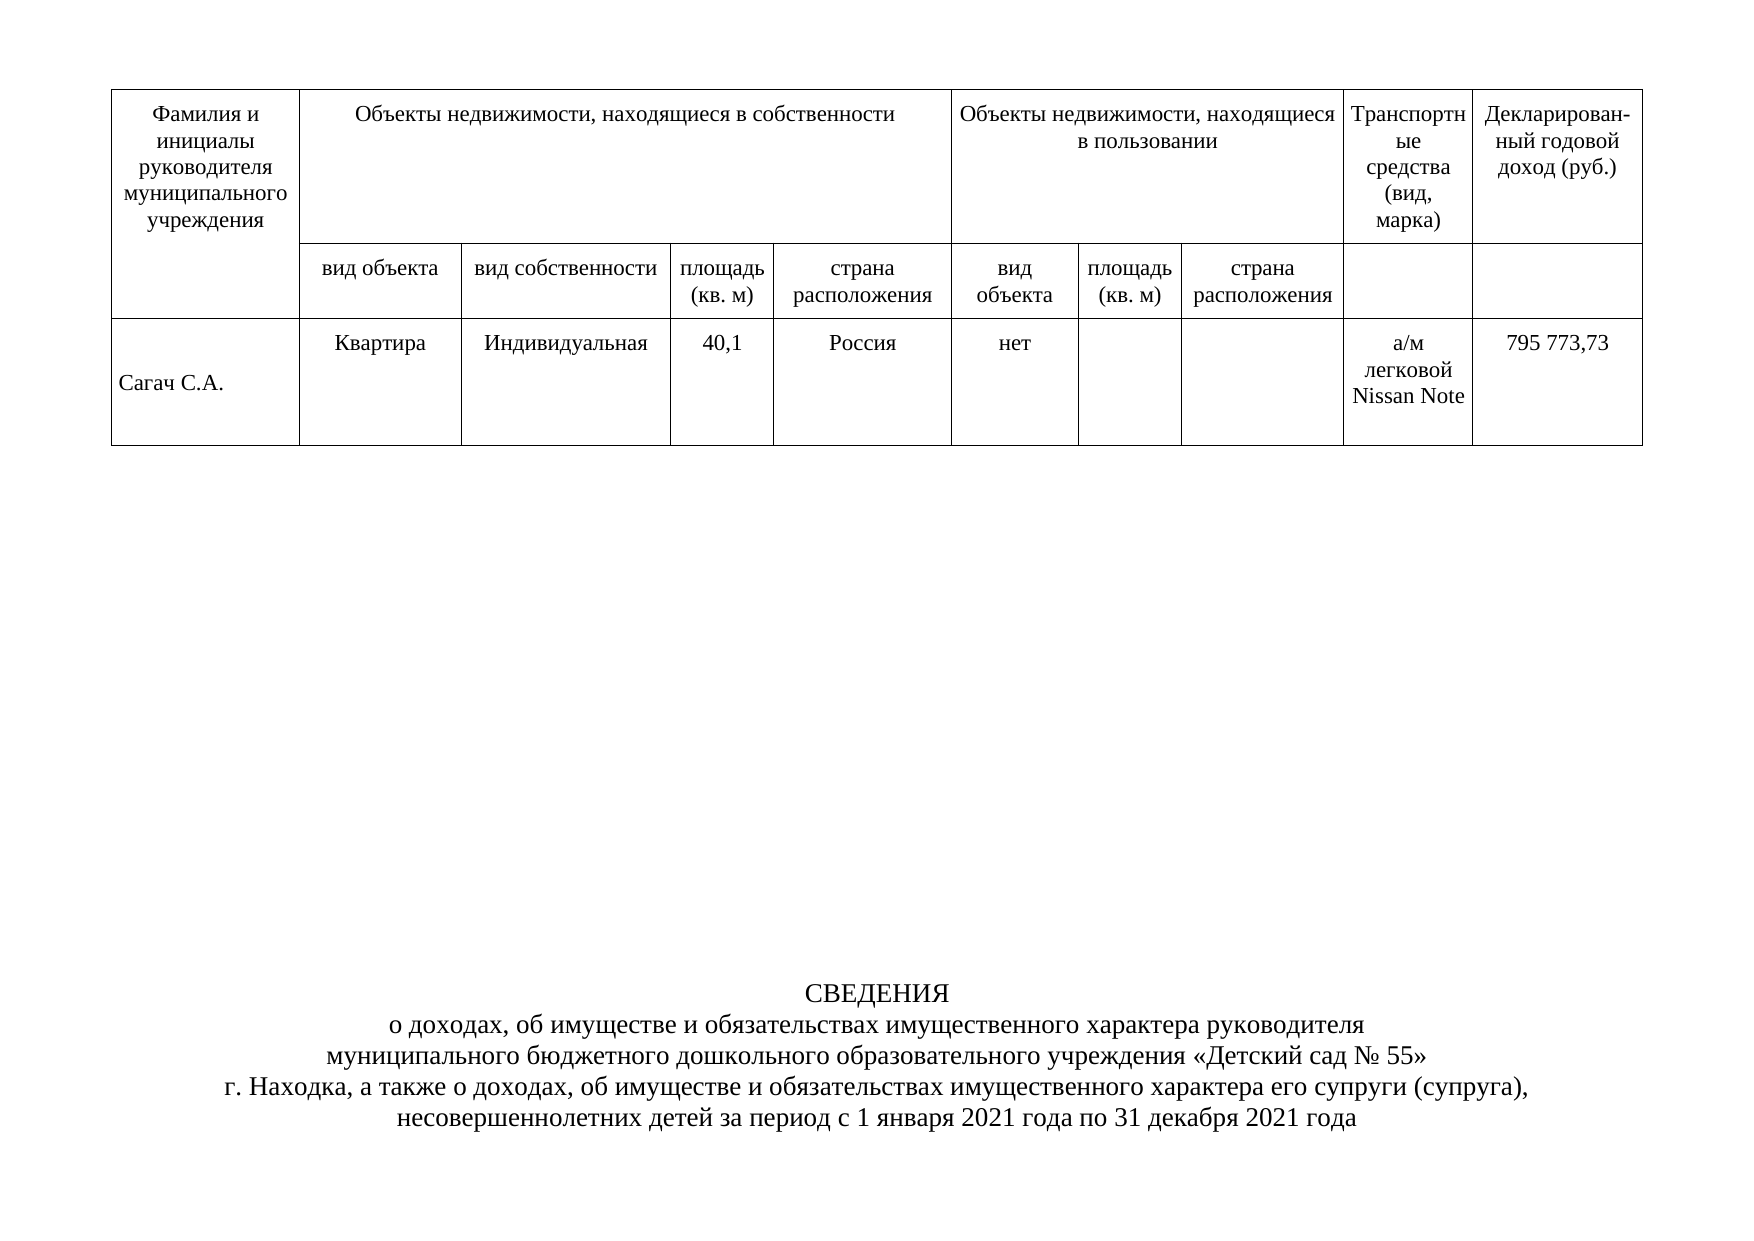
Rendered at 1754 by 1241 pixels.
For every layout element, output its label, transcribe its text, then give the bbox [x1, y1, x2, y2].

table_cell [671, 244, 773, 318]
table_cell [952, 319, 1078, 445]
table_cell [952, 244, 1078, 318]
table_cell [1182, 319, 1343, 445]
text о доходах, об имуществе и обязательствах имущественного характера руководителя [118, 1008, 1636, 1039]
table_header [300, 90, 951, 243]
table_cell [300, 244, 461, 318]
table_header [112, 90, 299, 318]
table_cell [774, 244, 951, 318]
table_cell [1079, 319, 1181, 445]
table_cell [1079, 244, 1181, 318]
text муниципального бюджетного дошкольного образовательного учреждения «Детский сад № 55» [118, 1039, 1636, 1070]
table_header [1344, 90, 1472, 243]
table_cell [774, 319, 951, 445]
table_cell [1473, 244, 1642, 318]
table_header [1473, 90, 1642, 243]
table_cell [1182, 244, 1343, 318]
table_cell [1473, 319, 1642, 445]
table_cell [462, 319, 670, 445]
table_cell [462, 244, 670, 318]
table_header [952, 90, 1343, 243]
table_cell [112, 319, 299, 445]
text СВЕДЕНИЯ [118, 977, 1636, 1008]
text г. Находка, а также о доходах, об имуществе и обязательствах имущественного характера его супруги (супруга), несовершеннолетних детей за период с 1 января 2021 года по 31 декабря 2021 года [118, 1070, 1636, 1132]
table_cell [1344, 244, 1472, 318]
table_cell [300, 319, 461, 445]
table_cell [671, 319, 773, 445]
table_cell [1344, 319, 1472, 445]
